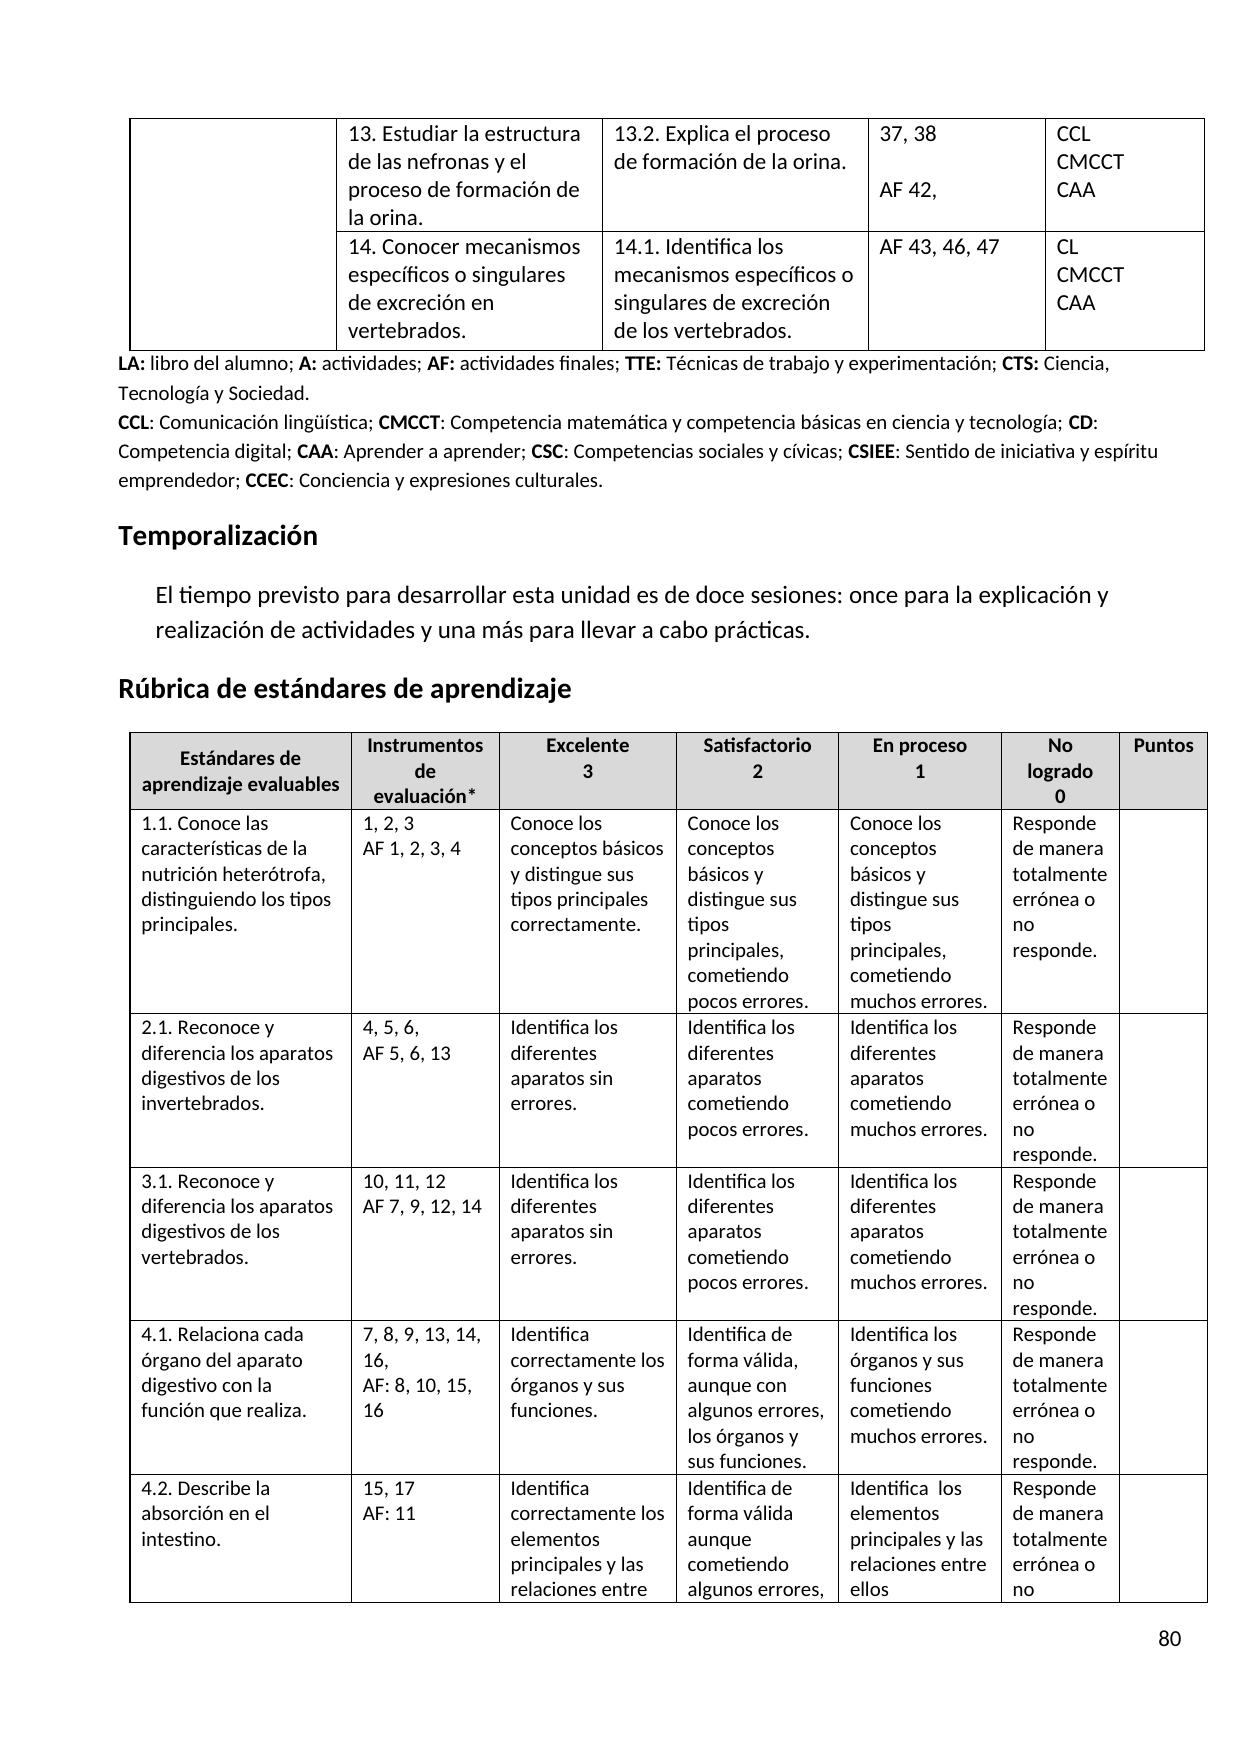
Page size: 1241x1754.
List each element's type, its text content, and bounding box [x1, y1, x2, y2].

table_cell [1002, 1475, 1119, 1602]
text El tiempo previsto para desarrollar esta unidad es de doce sesiones: once para la explicación y realización de actividades y una más para llevar a cabo prácticas. [155, 579, 1122, 644]
table_cell CCL CMCCT CAA [1046, 119, 1204, 231]
table_cell 4, 5, 6, AF 5, 6, 13 [352, 1014, 499, 1167]
table_cell Responde de manera totalmente errónea o no responde. [1002, 1321, 1119, 1474]
table_cell 1.1. Conoce las características de la nutrición heterótrofa, distinguiendo los tipos principales. [131, 810, 351, 1013]
table_cell Responde de manera totalmente errónea o no responde. [1002, 1168, 1119, 1320]
table_header En proceso 1 [839, 733, 1001, 809]
table_header Instrumentos de evaluación* [352, 733, 499, 809]
table_cell AF 43, 46, 47 [869, 232, 1045, 349]
table_cell 4.1. Relaciona cada órgano del aparato digestivo con la función que realiza. [131, 1321, 351, 1474]
table_cell 3.1. Reconoce y diferencia los aparatos digestivos de los vertebrados. [131, 1168, 351, 1320]
table_cell CL CMCCT CAA [1046, 232, 1204, 349]
table_cell Conoce los conceptos básicos y distingue sus tipos principales, cometiendo muchos errores. [839, 810, 1001, 1013]
table_cell [1120, 1014, 1207, 1167]
table_cell Identifica los diferentes aparatos sin errores. [500, 1168, 676, 1320]
table_cell Identifica de forma válida, aunque con algunos errores, los órganos y sus funciones. [677, 1321, 838, 1474]
table_cell Identifica los diferentes aparatos cometiendo pocos errores. [677, 1014, 838, 1167]
table_header No logrado 0 [1002, 733, 1119, 809]
table_cell Identifica correctamente los órganos y sus funciones. [500, 1321, 676, 1474]
table_cell Responde de manera totalmente errónea o no responde. [1002, 810, 1119, 1013]
table_header Satisfactorio 2 [677, 733, 838, 809]
table_cell Identifica los diferentes aparatos sin errores. [500, 1014, 676, 1167]
table_cell [1120, 1168, 1207, 1320]
table_cell Identifica los diferentes aparatos cometiendo pocos errores. [677, 1168, 838, 1320]
table_cell 14.1. Identifica los mecanismos específicos o singulares de excreción de los vertebrados. [603, 232, 868, 349]
table_cell 10, 11, 12 AF 7, 9, 12, 14 [352, 1168, 499, 1320]
table_cell 1, 2, 3 AF 1, 2, 3, 4 [352, 810, 499, 1013]
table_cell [131, 1475, 351, 1602]
table_header Puntos [1120, 733, 1207, 809]
table_cell Identifica los diferentes aparatos cometiendo muchos errores. [839, 1014, 1001, 1167]
table_cell 15, 17 AF: 11 [352, 1475, 499, 1602]
table_cell Identifica los diferentes aparatos cometiendo muchos errores. [839, 1168, 1001, 1320]
text CCL: Comunicación lingüística; CMCCT: Competencia matemática y competencia básicas en ciencia y tecnología; CD: Competencia digital; CAA: Aprender a aprender; CSC: Competencias sociales y cívicas; CSIEE: Sentido de iniciativa y espíritu emprendedor; CCEC: Conciencia y expresiones culturales. [118, 409, 1181, 493]
table_cell 37, 38 AF 42, [869, 119, 1045, 231]
table_cell 2.1. Reconoce y diferencia los aparatos digestivos de los invertebrados. [131, 1014, 351, 1167]
table_cell [1120, 810, 1207, 1013]
text Rúbrica de estándares de aprendizaje [118, 670, 1181, 706]
table_header Excelente 3 [500, 733, 676, 809]
table_cell 13.2. Explica el proceso de formación de la orina. [603, 119, 868, 231]
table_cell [677, 1475, 838, 1602]
table_cell Responde de manera totalmente errónea o no responde. [1002, 1014, 1119, 1167]
table_cell [1120, 1321, 1207, 1474]
table_cell 14. Conocer mecanismos específicos o singulares de excreción en vertebrados. [337, 232, 602, 349]
table_cell 7, 8, 9, 13, 14, 16, AF: 8, 10, 15, 16 [352, 1321, 499, 1474]
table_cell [839, 1475, 1001, 1602]
table_header Estándares de aprendizaje evaluables [131, 733, 351, 809]
table_cell Conoce los conceptos básicos y distingue sus tipos principales correctamente. [500, 810, 676, 1013]
table_cell Identifica los órganos y sus funciones cometiendo muchos errores. [839, 1321, 1001, 1474]
table_cell Conoce los conceptos básicos y distingue sus tipos principales, cometiendo pocos errores. [677, 810, 838, 1013]
text LA: libro del alumno; A: actividades; AF: actividades finales; TTE: Técnicas de trabajo y experimentación; CTS: Ciencia, Tecnología y Sociedad. [118, 351, 1181, 405]
table_cell 13. Estudiar la estructura de las nefronas y el proceso de formación de la orina. [337, 119, 602, 231]
table_cell [1120, 1475, 1207, 1602]
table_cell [500, 1475, 676, 1602]
text Temporalización [118, 517, 1181, 553]
